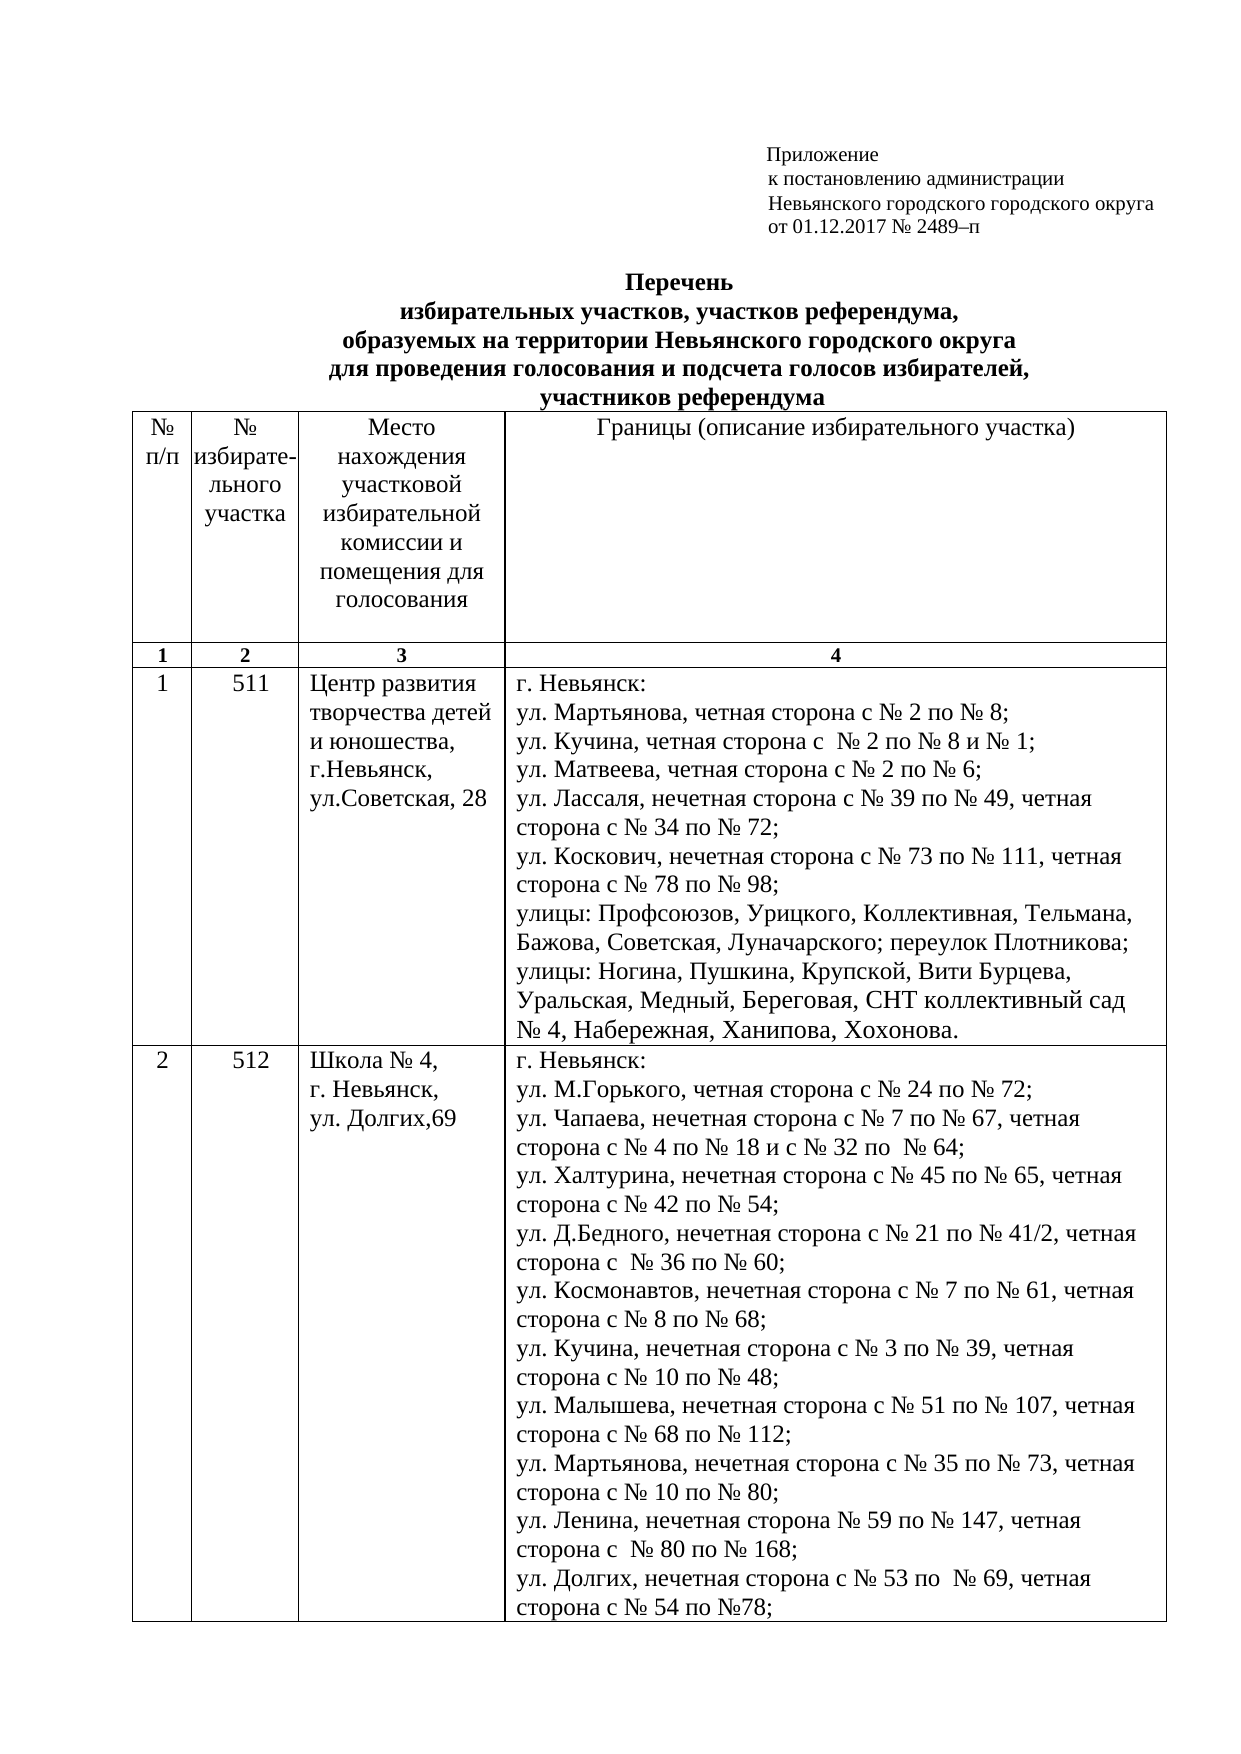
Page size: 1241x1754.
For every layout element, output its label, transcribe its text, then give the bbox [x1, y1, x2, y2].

text для проведения голосования и подсчета голосов избирателей, [177, 353, 1181, 382]
table_cell 2 [133, 1046, 191, 1621]
text к постановлению администрации [768, 166, 1181, 190]
text участников референдума [177, 382, 1181, 411]
table_header Место нахождения участковой избирательной комиссии и помещения для голосования [299, 412, 504, 642]
table_cell 511 [192, 668, 298, 1044]
text Невьянского городского городского округа [768, 190, 1181, 214]
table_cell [299, 1046, 504, 1621]
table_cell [506, 1046, 1166, 1621]
table_cell 4 [506, 643, 1166, 667]
table_cell 512 [192, 1046, 298, 1621]
text избирательных участков, участков референдума, [177, 296, 1181, 325]
table_cell 2 [192, 643, 298, 667]
text образуемых на территории Невьянского городского округа [177, 325, 1181, 353]
table_header № п/п [133, 412, 191, 642]
table_cell г. Невьянск: ул. Мартьянова, четная сторона с № 2 по № 8; ул. Кучина, четная сторона с № 2 по № 8 и № 1; ул. Матвеева, четная сторона с № 2 по № 6; ул. Лассаля, нечетная сторона с № 39 по № 49, четная сторона c № 34 по № 72; ул. Коскович, нечетная сторона с № 73 по № 111, четная сторона с № 78 по № 98; улицы: Профсоюзов, Урицкого, Коллективная, Тельмана, Бажова, Советская, Луначарского; переулок Плотникова; улицы: Ногина, Пушкина, Крупской, Вити Бурцева, Уральская, Медный, Береговая, СНТ коллективный сад № 4, Набережная, Ханипова, Хохонова. [506, 668, 1166, 1044]
table_header Границы (описание избирательного участка) [506, 412, 1166, 642]
text от 01.12.2017 № 2489–п [768, 214, 1181, 238]
table_header № избирате-льного участка [192, 412, 298, 642]
table_cell Центр развития творчества детей и юношества, г.Невьянск, ул.Советская, 28 [299, 668, 504, 1044]
table_cell 3 [299, 643, 504, 667]
text Перечень [177, 267, 1181, 296]
table_cell 1 [133, 643, 191, 667]
text Приложение [177, 142, 1181, 166]
table_cell 1 [133, 668, 191, 1044]
